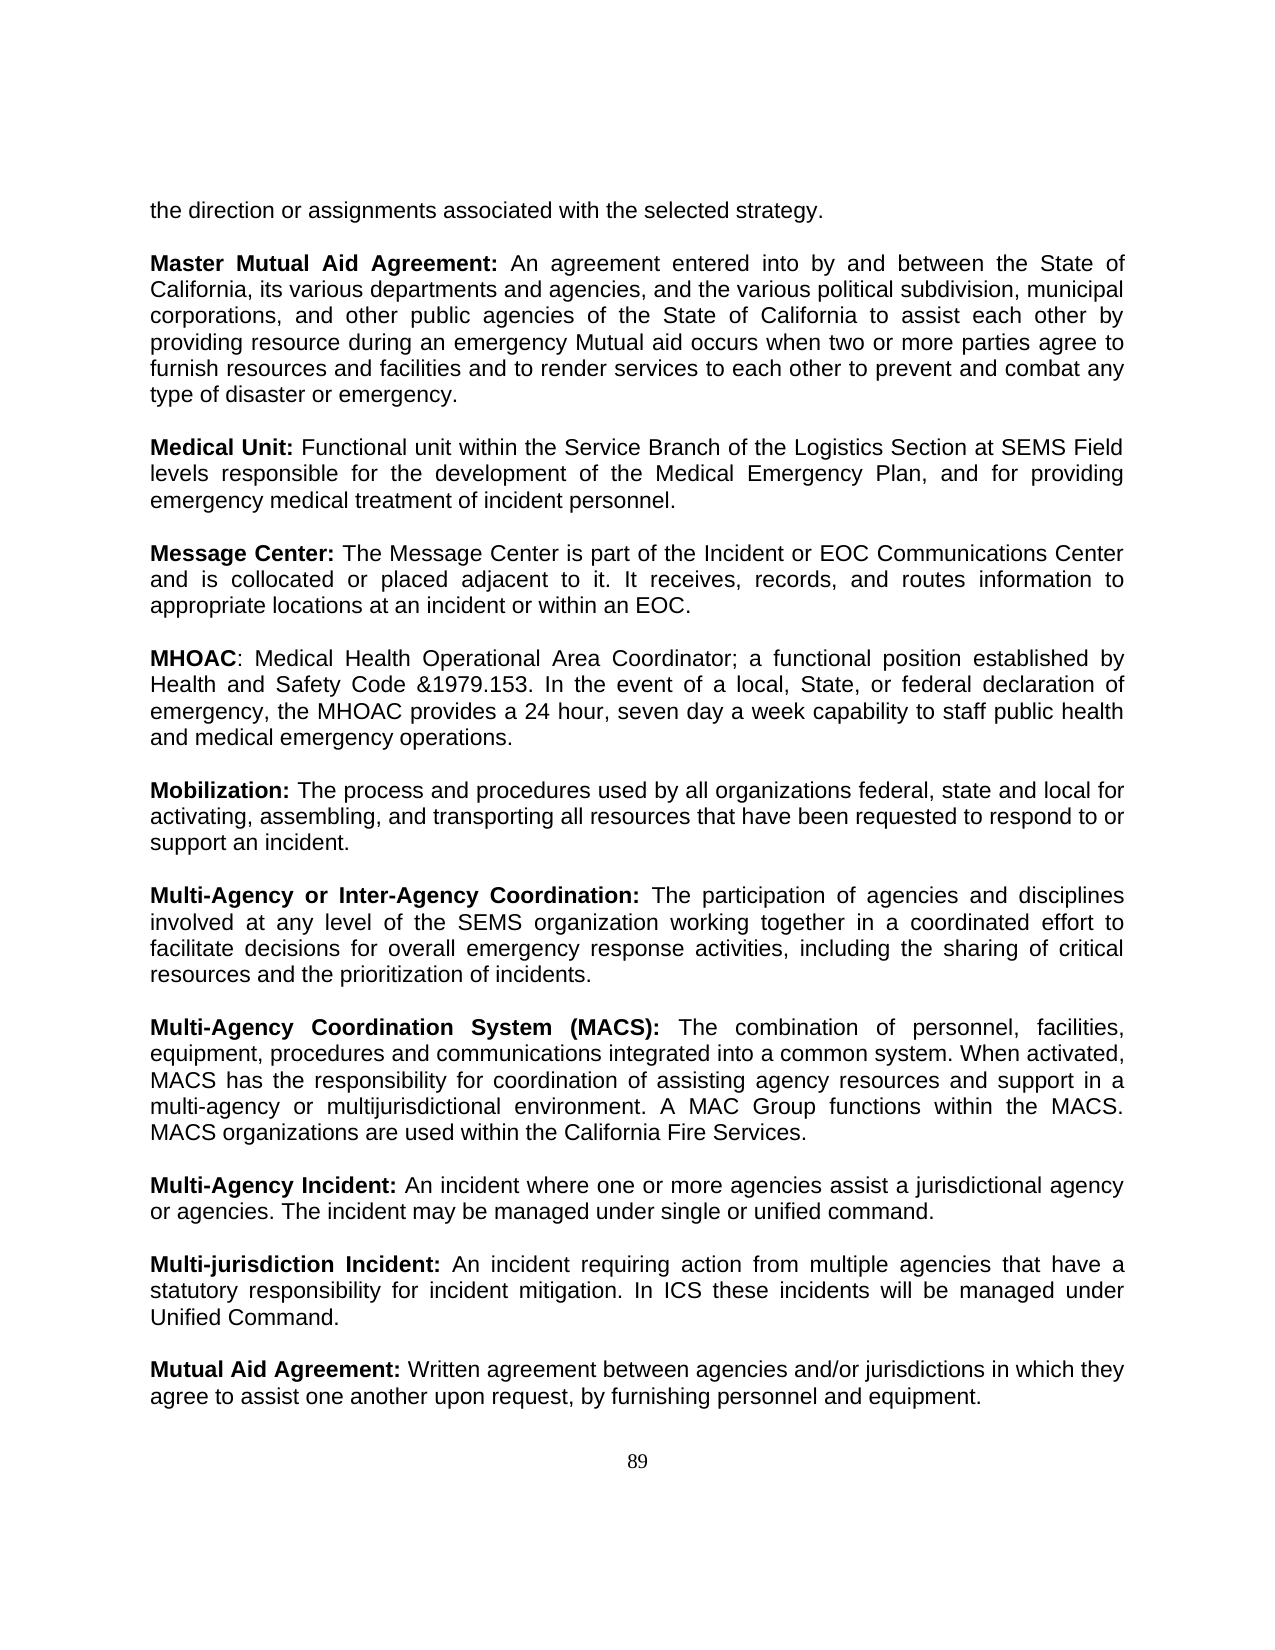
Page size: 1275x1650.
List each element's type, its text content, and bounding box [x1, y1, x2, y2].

text Mobilization: The process and procedures used by all organizations federal, state and local for activating, assembling, and transporting all resources that have been requested to respond to or support an incident. [150, 777, 1125, 856]
text MHOAC: Medical Health Operational Area Coordinator; a functional position established by Health and Safety Code &1979.153. In the event of a local, State, or federal declaration of emergency, the MHOAC provides a 24 hour, seven day a week capability to staff public health and medical emergency operations. [150, 645, 1125, 750]
text Mutual Aid Agreement: Written agreement between agencies and/or jurisdictions in which they agree to assist one another upon request, by furnishing personnel and equipment. [150, 1356, 1125, 1409]
text Multi-jurisdiction Incident: An incident requiring action from multiple agencies that have a statutory responsibility for incident mitigation. In ICS these incidents will be managed under Unified Command. [150, 1251, 1125, 1330]
text Multi-Agency Coordination System (MACS): The combination of personnel, facilities, equipment, procedures and communications integrated into a common system. When activated, MACS has the responsibility for coordination of assisting agency resources and support in a multi-agency or multijurisdictional environment. A MAC Group functions within the MACS. MACS organizations are used within the California Fire Services. [150, 1014, 1125, 1146]
text Master Mutual Aid Agreement: An agreement entered into by and between the State of California, its various departments and agencies, and the various political subdivision, municipal corporations, and other public agencies of the State of California to assist each other by providing resource during an emergency Mutual aid occurs when two or more parties agree to furnish resources and facilities and to render services to each other to prevent and combat any type of disaster or emergency. [150, 249, 1125, 408]
text Message Center: The Message Center is part of the Incident or EOC Communications Center and is collocated or placed adjacent to it. It receives, records, and routes information to appropriate locations at an incident or within an EOC. [150, 539, 1125, 618]
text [150, 197, 1125, 223]
text Medical Unit: Functional unit within the Service Branch of the Logistics Section at SEMS Field levels responsible for the development of the Medical Emergency Plan, and for providing emergency medical treatment of incident personnel. [150, 434, 1125, 513]
text Multi-Agency Incident: An incident where one or more agencies assist a jurisdictional agency or agencies. The incident may be managed under single or unified command. [150, 1172, 1125, 1225]
text Multi-Agency or Inter-Agency Coordination: The participation of agencies and disciplines involved at any level of the SEMS organization working together in a coordinated effort to facilitate decisions for overall emergency response activities, including the sharing of critical resources and the prioritization of incidents. [150, 882, 1125, 987]
